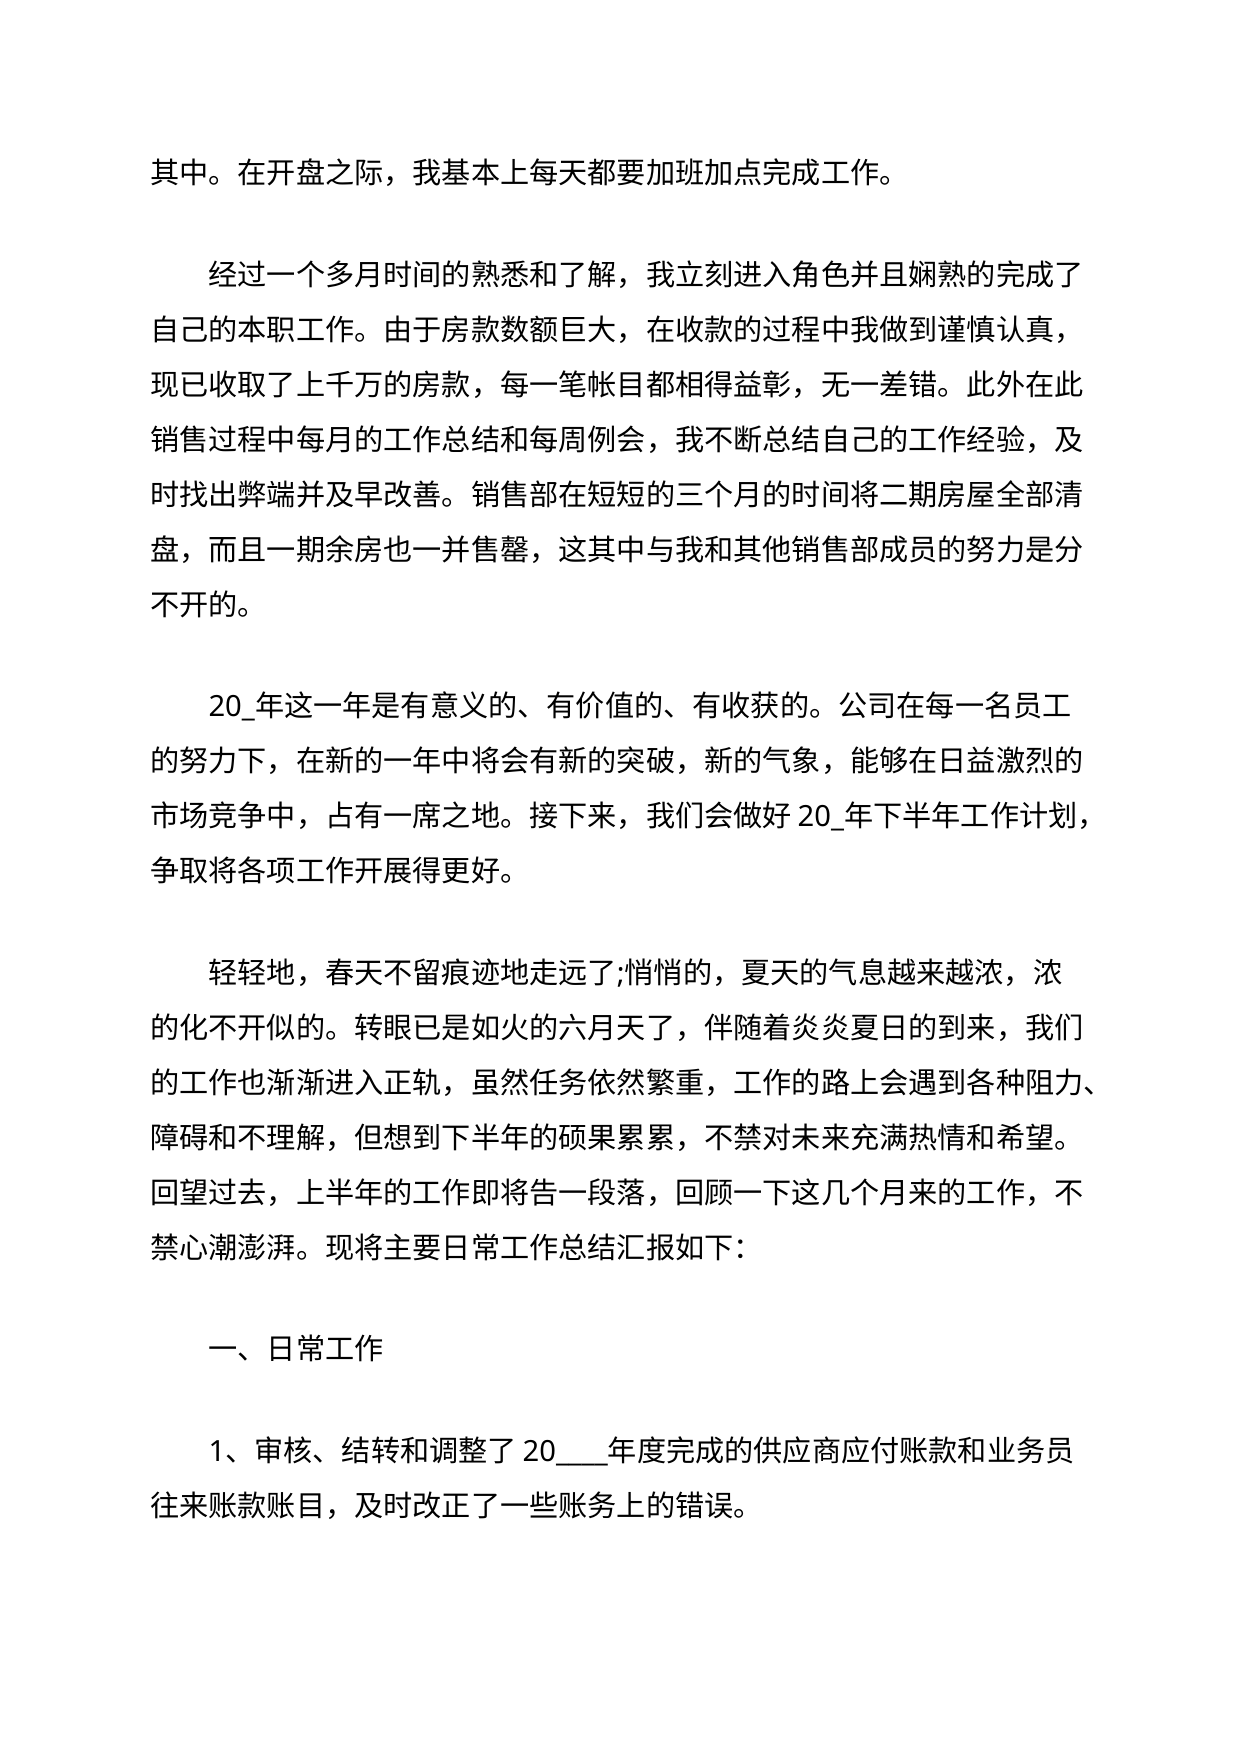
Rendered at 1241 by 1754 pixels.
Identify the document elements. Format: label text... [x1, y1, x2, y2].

text 经过一个多月时间的熟悉和了解，我立刻进入角色并且娴熟的完成了自己的本职工作。由于房款数额巨大，在收款的过程中我做到谨慎认真，现已收取了上千万的房款，每一笔帐目都相得益彰，无一差错。此外在此销售过程中每月的工作总结和每周例会，我不断总结自己的工作经验，及时找出弊端并及早改善。销售部在短短的三个月的时间将二期房屋全部清盘，而且一期余房也一并售罄，这其中与我和其他销售部成员的努力是分不开的。 [150, 252, 1090, 623]
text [150, 150, 1090, 192]
text 一、日常工作 [150, 1326, 1090, 1368]
text 20_年这一年是有意义的、有价值的、有收获的。公司在每一名员工的努力下，在新的一年中将会有新的突破，新的气象，能够在日益激烈的市场竞争中，占有一席之地。接下来，我们会做好20_年下半年工作计划，争取将各项工作开展得更好。 [150, 683, 1090, 890]
text 1、审核、结转和调整了20____年度完成的供应商应付账款和业务员往来账款账目，及时改正了一些账务上的错误。 [150, 1428, 1090, 1525]
text 轻轻地，春天不留痕迹地走远了;悄悄的，夏天的气息越来越浓，浓的化不开似的。转眼已是如火的六月天了，伴随着炎炎夏日的到来，我们的工作也渐渐进入正轨，虽然任务依然繁重，工作的路上会遇到各种阻力、障碍和不理解，但想到下半年的硕果累累，不禁对未来充满热情和希望。回望过去，上半年的工作即将告一段落，回顾一下这几个月来的工作，不禁心潮澎湃。现将主要日常工作总结汇报如下： [150, 949, 1090, 1266]
